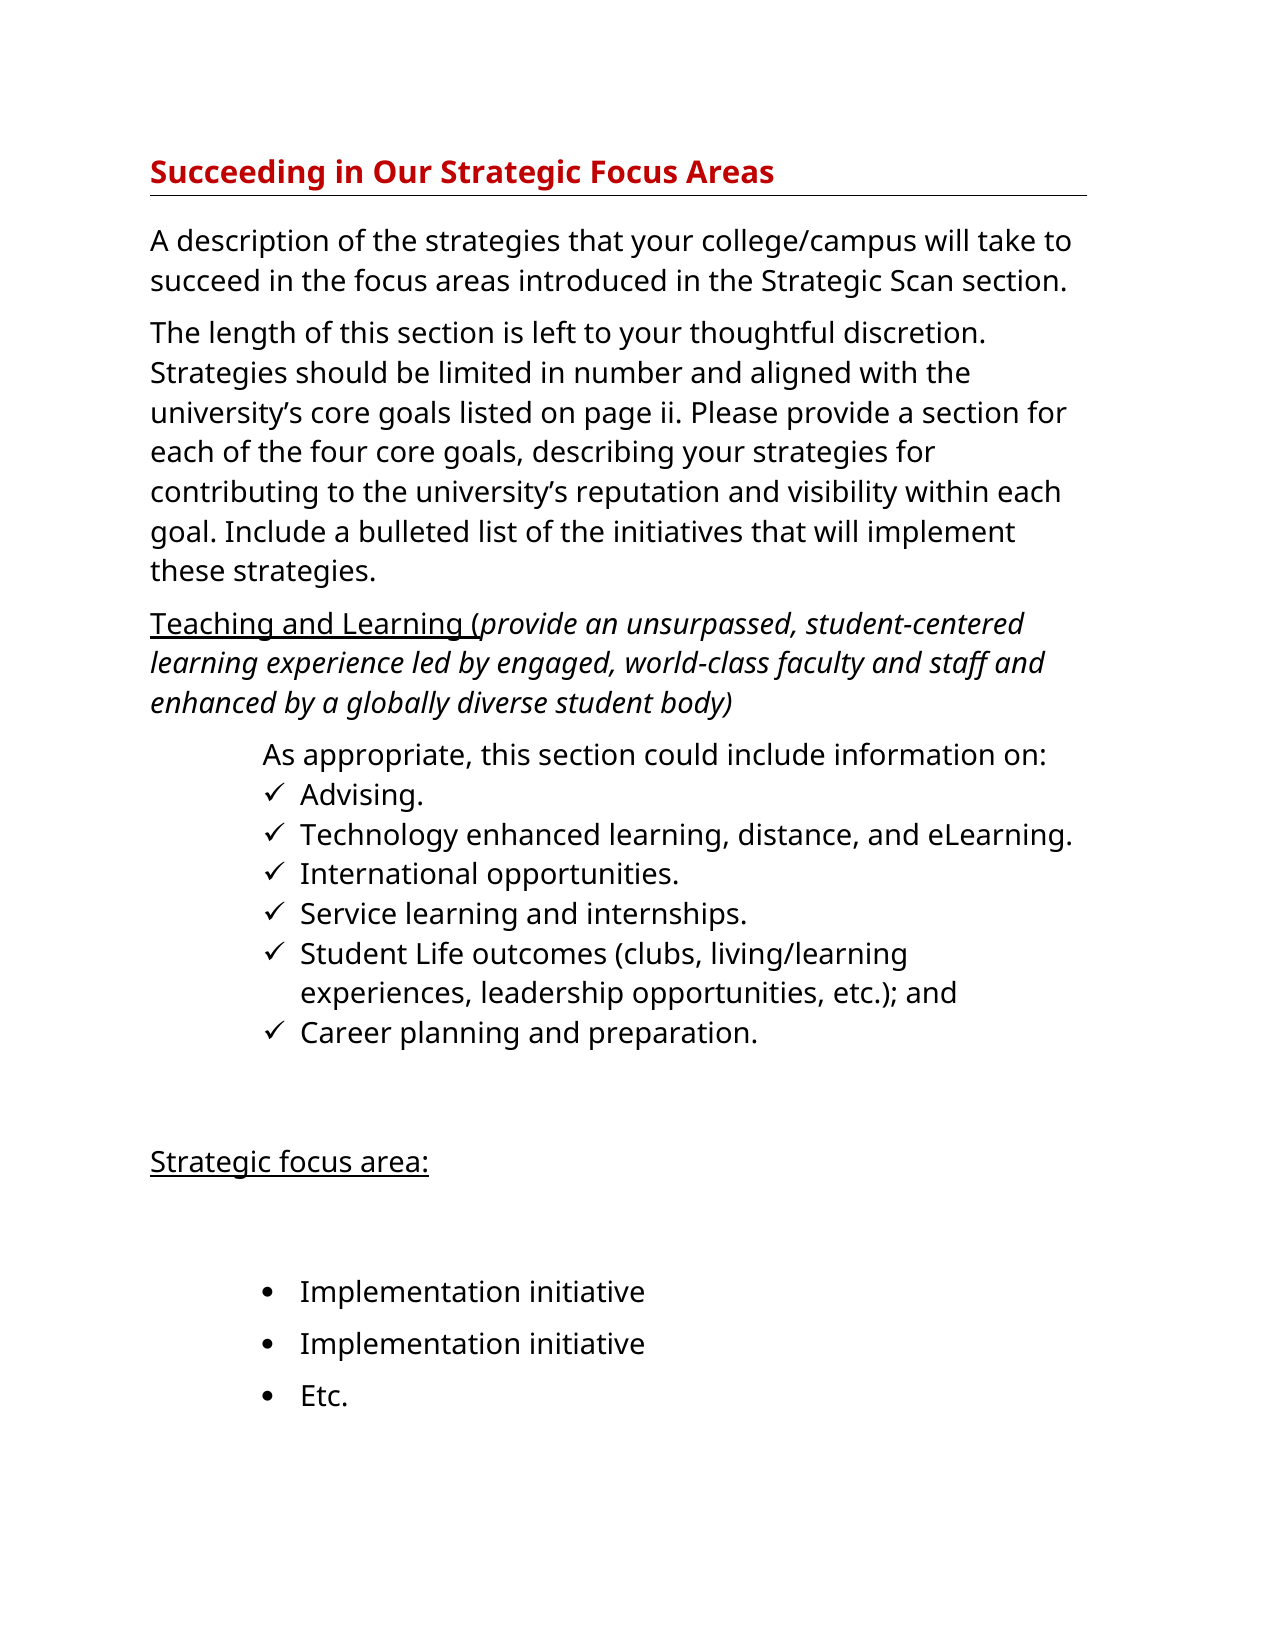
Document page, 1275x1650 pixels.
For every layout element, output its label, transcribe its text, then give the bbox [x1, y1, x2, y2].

text As appropriate, this section could include information on: [262, 734, 1087, 774]
list Service learning and internships. [262, 893, 1087, 933]
list The length of this section is left to your thoughtful discretion. Strategies should be limited in number and aligned with the university’s core goals listed on page ii. Please provide a section for each of the four core goals, describing your strategies for contributing to the university’s reputation and visibility within each goal. Include a bulleted list of the initiatives that will implement these strategies. [150, 313, 1087, 590]
list Technology enhanced learning, distance, and eLearning. [262, 814, 1087, 853]
list Teaching and Learning (provide an unsurpassed, student-centered learning experience led by engaged, world-class faculty and staff and enhanced by a globally diverse student body) [150, 603, 1087, 722]
list Implementation initiative [262, 1271, 1087, 1311]
list International opportunities. [262, 853, 1087, 893]
list Advising. [262, 774, 1087, 814]
list Strategic focus area: [150, 1142, 1087, 1181]
list A description of the strategies that your college/campus will take to succeed in the focus areas introduced in the Strategic Scan section. [150, 221, 1087, 300]
list Student Life outcomes (clubs, living/learning experiences, leadership opportunities, etc.); and [262, 933, 1087, 1012]
list Etc. [262, 1375, 1087, 1415]
subtitle Succeeding in Our Strategic Focus Areas [150, 150, 1087, 195]
list Implementation initiative [262, 1323, 1087, 1363]
list Career planning and preparation. [262, 1012, 1087, 1052]
